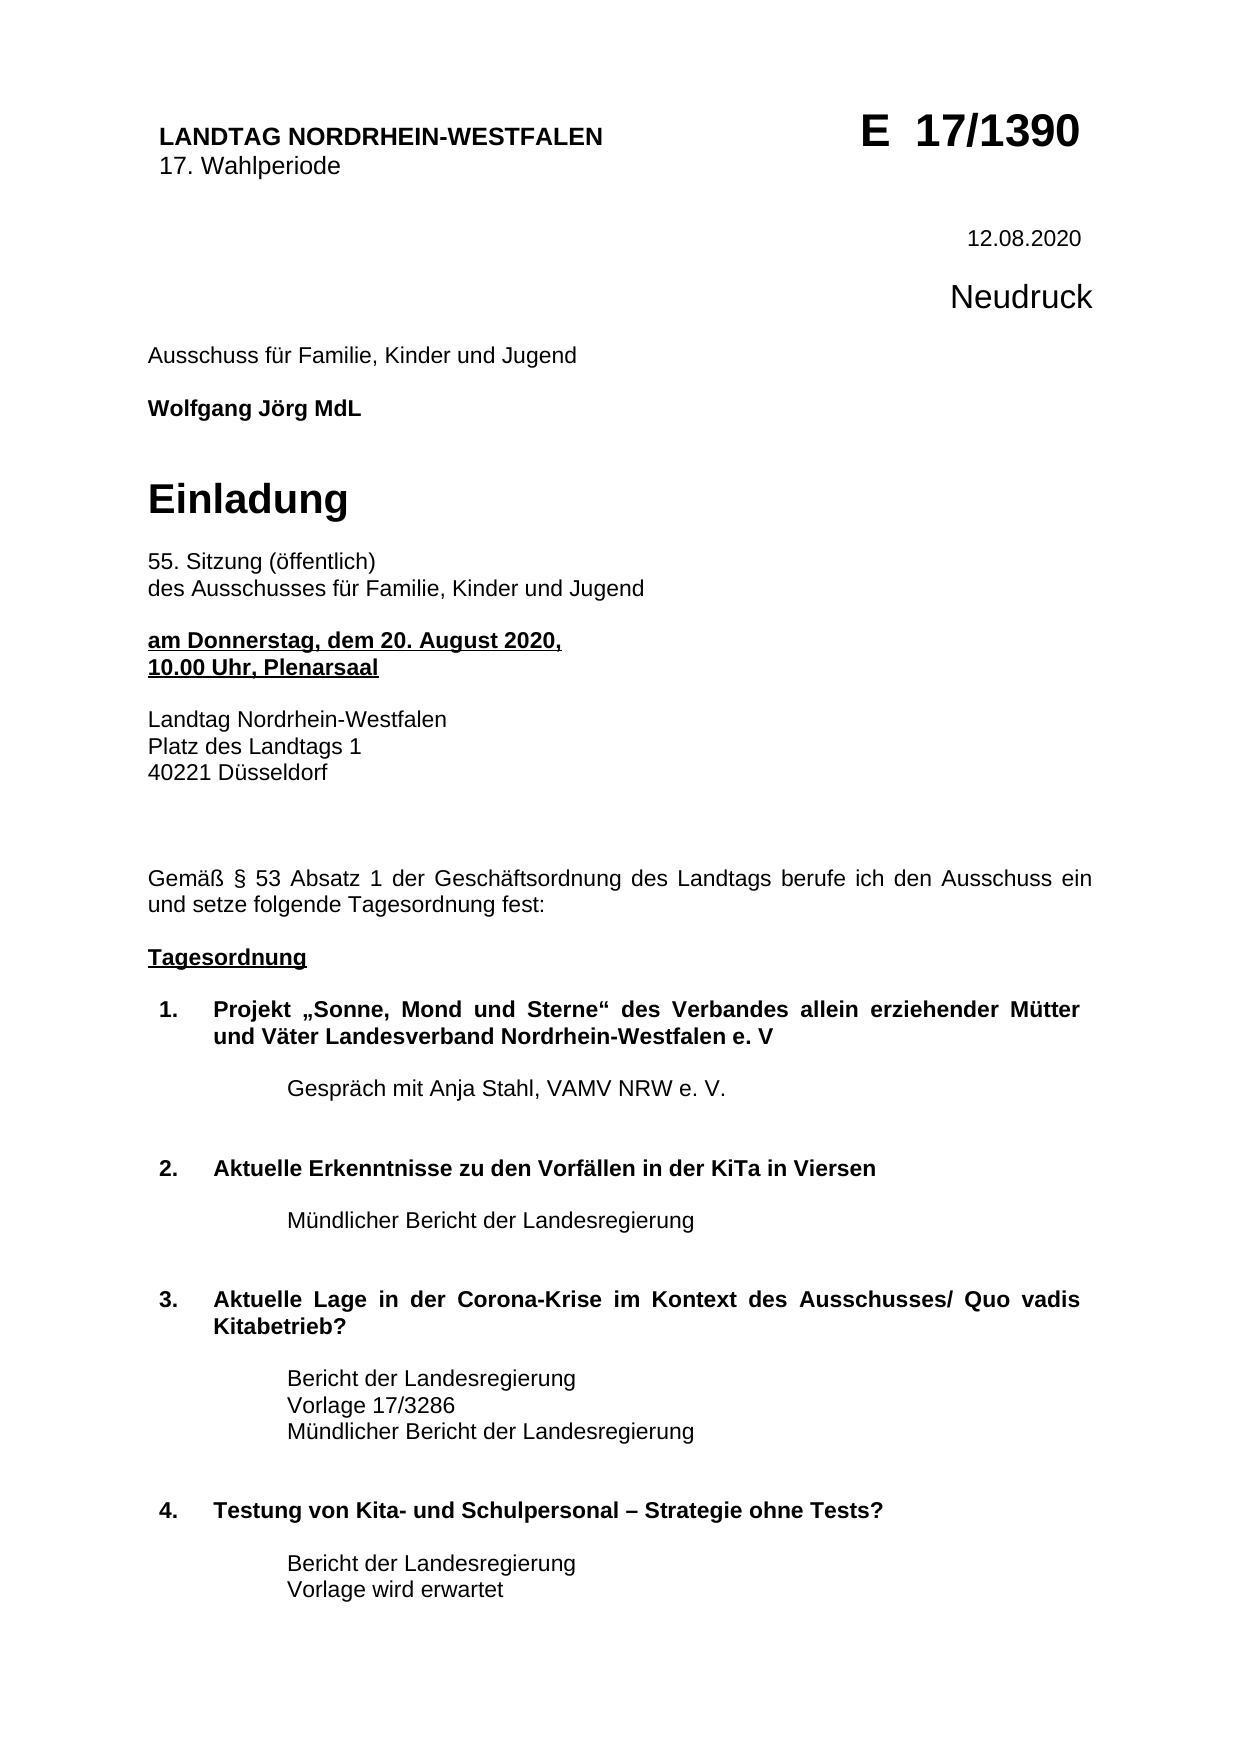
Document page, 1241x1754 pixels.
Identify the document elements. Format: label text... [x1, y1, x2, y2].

table_cell 4. [148, 1497, 202, 1629]
table_header 1. [148, 996, 202, 1154]
table_cell Aktuelle Erkenntnisse zu den Vorfällen in der KiTa in Viersen Mündlicher Bericht der Landesregierung [202, 1155, 1093, 1286]
table_cell Aktuelle Lage in der Corona-Krise im Kontext des Ausschusses/ Quo vadis Kitabetrieb? Bericht der Landesregierung Vorlage 17/3286 Mündlicher Bericht der Landesregierung [202, 1286, 1093, 1497]
table_cell 2. [148, 1155, 202, 1286]
text Einladung [148, 474, 1093, 522]
table_header Projekt „Sonne, Mond und Sterne“ des Verbandes allein erziehender Mütter und Väter Landesverband Nordrhein-Westfalen e. V Gespräch mit Anja Stahl, VAMV NRW e. V. [202, 996, 1093, 1154]
text Ausschuss für Familie, Kinder und Jugend [148, 342, 1093, 369]
text Landtag Nordrhein-Westfalen Platz des Landtags 1 40221 Düsseldorf [148, 706, 1093, 786]
table_cell Testung von Kita- und Schulpersonal – Strategie ohne Tests? Bericht der Landesregierung Vorlage wird erwartet [202, 1497, 1093, 1629]
text Neudruck [148, 277, 1093, 316]
text Wolfgang Jörg MdL [148, 395, 1093, 421]
text Gemäß § 53 Absatz 1 der Geschäftsordnung des Landtags berufe ich den Ausschuss ein und setze folgende Tagesordnung fest: [148, 864, 1093, 917]
text am Donnerstag, dem 20. August 2020, 10.00 Uhr, Plenarsaal [148, 627, 1093, 680]
text 55. Sitzung (öffentlich) des Ausschusses für Familie, Kinder und Jugend [148, 548, 1093, 627]
table_cell 3. [148, 1286, 202, 1497]
text Tagesordnung [148, 944, 1093, 970]
